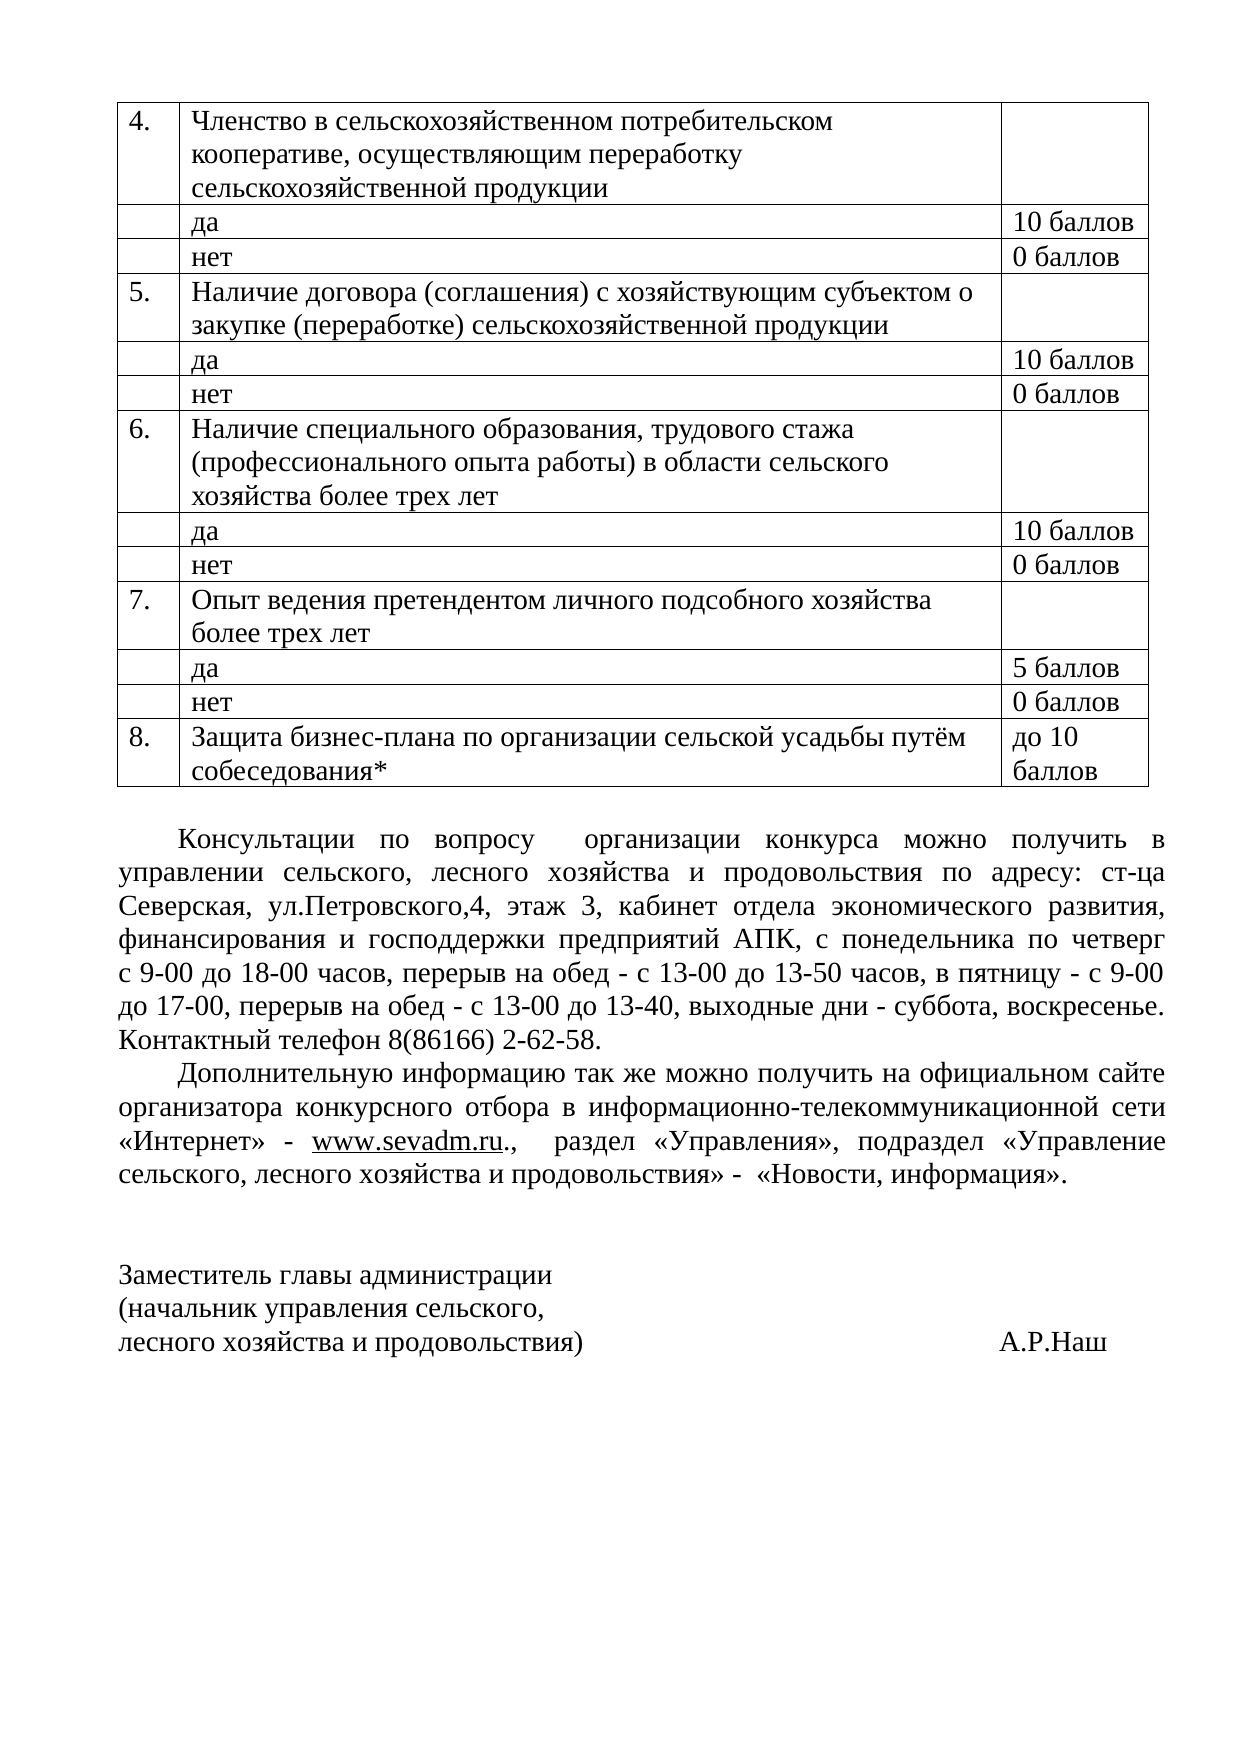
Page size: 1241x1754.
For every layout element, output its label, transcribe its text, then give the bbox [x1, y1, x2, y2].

table_cell 7. [118, 582, 179, 649]
table_cell [118, 205, 179, 238]
table_cell Защита бизнес-плана по организации сельской усадьбы путём собеседования* [180, 719, 1001, 786]
table_cell да [180, 342, 1001, 375]
list Консультации по вопросу организации конкурса можно получить в управлении сельского, лесного хозяйства и продовольствия по адресу: ст-ца Северская, ул.Петровского,4, этаж 3, кабинет отдела экономического развития, финансирования и господдержки предприятий АПК, с понедельника по четверг с 9-00 до 18-00 часов, перерыв на обед - с 13-00 до 13-50 часов, в пятницу - с 9-00 до 17-00, перерыв на обед - с 13-00 до 13-40, выходные дни - суббота, воскресенье. Контактный телефон 8(86166) 2-62-58. [118, 821, 1166, 1056]
list (начальник управления сельского, [118, 1290, 1166, 1324]
table_cell [118, 239, 179, 273]
table_cell Наличие договора (соглашения) с хозяйствующим субъектом о закупке (переработке) сельскохозяйственной продукции [180, 274, 1001, 341]
table_cell [118, 547, 179, 581]
table_cell 0 баллов [1002, 376, 1148, 410]
table_cell [1002, 411, 1148, 512]
table_cell нет [180, 685, 1001, 718]
table_cell Наличие специального образования, трудового стажа (профессионального опыта работы) в области сельского хозяйства более трех лет [180, 411, 1001, 512]
list Дополнительную информацию так же можно получить на официальном сайте организатора конкурсного отбора в информационно-телекоммуникационной сети «Интернет» - www.sevadm.ru., раздел «Управления», подраздел «Управление сельского, лесного хозяйства и продовольствия» - «Новости, информация». [118, 1056, 1166, 1190]
table_cell 10 баллов [1002, 205, 1148, 238]
table_cell 4. [118, 103, 179, 203]
table_cell [118, 685, 179, 718]
table_cell нет [180, 547, 1001, 581]
table_cell 5. [118, 274, 179, 341]
table_cell [1002, 274, 1148, 341]
table_cell 5 баллов [1002, 650, 1148, 683]
table_cell [118, 513, 179, 546]
table_cell 10 баллов [1002, 342, 1148, 375]
table_cell Членство в сельскохозяйственном потребительском кооперативе, осуществляющим переработку сельскохозяйственной продукции [180, 103, 1001, 203]
table_cell до 10 баллов [1002, 719, 1148, 786]
table_cell 8. [118, 719, 179, 786]
table_cell 10 баллов [1002, 513, 1148, 546]
table_cell 0 баллов [1002, 239, 1148, 273]
list Заместитель главы администрации [118, 1257, 1166, 1290]
table_cell да [180, 513, 1001, 546]
list лесного хозяйства и продовольствия) А.Р.Наш [118, 1324, 1166, 1357]
table_cell да [180, 650, 1001, 683]
table_cell [1002, 103, 1148, 203]
table_cell [118, 650, 179, 683]
table_cell Опыт ведения претендентом личного подсобного хозяйства более трех лет [180, 582, 1001, 649]
table_cell 0 баллов [1002, 685, 1148, 718]
table_cell нет [180, 239, 1001, 273]
table_cell да [180, 205, 1001, 238]
table_cell [1002, 582, 1148, 649]
table_cell [118, 376, 179, 410]
table_cell 6. [118, 411, 179, 512]
table_cell [118, 342, 179, 375]
table_cell нет [180, 376, 1001, 410]
table_cell 0 баллов [1002, 547, 1148, 581]
